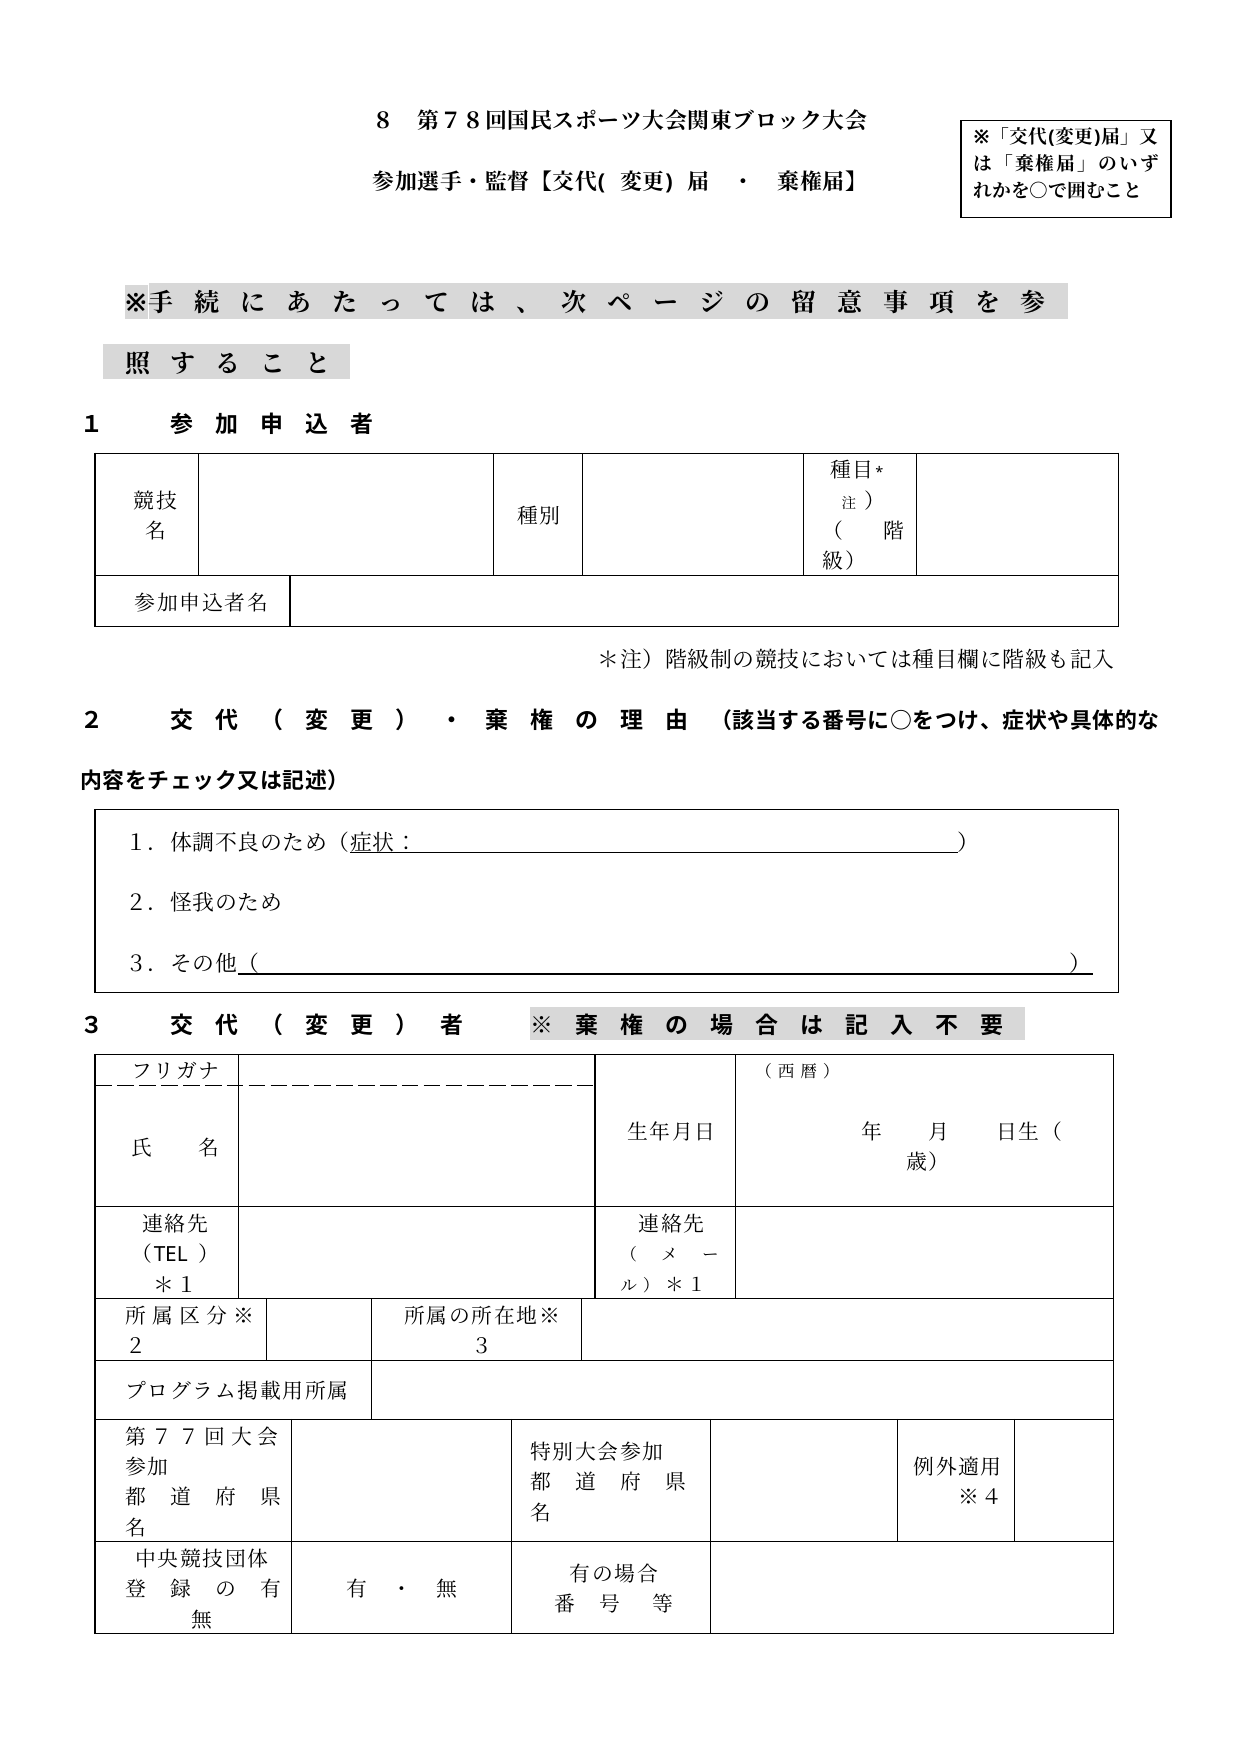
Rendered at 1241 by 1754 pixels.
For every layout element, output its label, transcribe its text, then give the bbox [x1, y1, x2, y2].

table_cell [239, 1207, 594, 1298]
table_cell 中央競技団体 登録の有無 [96, 1542, 291, 1633]
table_cell [372, 1361, 1113, 1419]
table_cell [292, 1420, 511, 1541]
table_cell 連絡先 （TEL）＊１ [96, 1207, 238, 1298]
text ※手続にあたっては、次ページの留意事項を参照すること [103, 271, 1068, 392]
table_cell 第７７回大会参加 都道府県名 [96, 1420, 291, 1541]
table_header [199, 454, 493, 575]
table_cell [736, 1207, 1113, 1298]
table_header [583, 454, 803, 575]
table_header 競技名 [96, 454, 198, 575]
table_cell 有 ・ 無 [292, 1542, 511, 1633]
table_cell 特別大会参加 都道府県名 [512, 1420, 710, 1541]
table_cell [1015, 1420, 1113, 1541]
table_cell [711, 1542, 1113, 1633]
table_header 種目*注） （階級） [804, 454, 916, 575]
text １ 参加申込者 [80, 392, 1160, 453]
table_cell 有の場合 番号等 [512, 1542, 710, 1633]
table_cell プログラム掲載用所属 [96, 1361, 371, 1419]
table_header 種別 [494, 454, 582, 575]
text ＊注）階級制の競技においては種目欄に階級も記入 [80, 627, 1160, 688]
table_header フリガナ [96, 1055, 238, 1085]
table_cell 参加申込者名 [96, 576, 289, 626]
table_cell [267, 1299, 371, 1360]
table_header [917, 454, 1118, 575]
table_cell [582, 1299, 1113, 1360]
text 参加選手・監督【交代(変更)届 ・ 棄権届】 [80, 149, 960, 210]
table_cell 例外適用※４ [898, 1420, 1014, 1541]
table_header 生年月日 [596, 1055, 735, 1206]
table_cell [239, 1085, 594, 1206]
text ２ 交代（変更）・棄権の理由（該当する番号に○をつけ、症状や具体的な内容をチェック又は記述） [80, 688, 1160, 809]
table_cell 氏 名 [96, 1085, 238, 1206]
table_cell 連絡先 （メール）＊１ [596, 1207, 735, 1298]
table_header １．体調不良のため（症状： ） ２．怪我のため ３．その他（ ） [96, 810, 1118, 992]
text 参加選手・監督【交代(変更)届 ・ 棄権届】 [962, 149, 1160, 210]
table_cell [291, 576, 1118, 626]
text ８ 第７８回国民スポーツ大会関東ブロック大会 [80, 89, 1160, 149]
table_cell 所属の所在地※３ [372, 1299, 581, 1360]
table_header [239, 1055, 594, 1085]
table_header （西暦） 年 月 日生（ 歳） [736, 1055, 1113, 1206]
table_cell [711, 1420, 897, 1541]
text ３ 交代（変更）者 ※棄権の場合は記入不要 [80, 993, 1160, 1054]
table_cell 所属区分※２ [96, 1299, 266, 1360]
